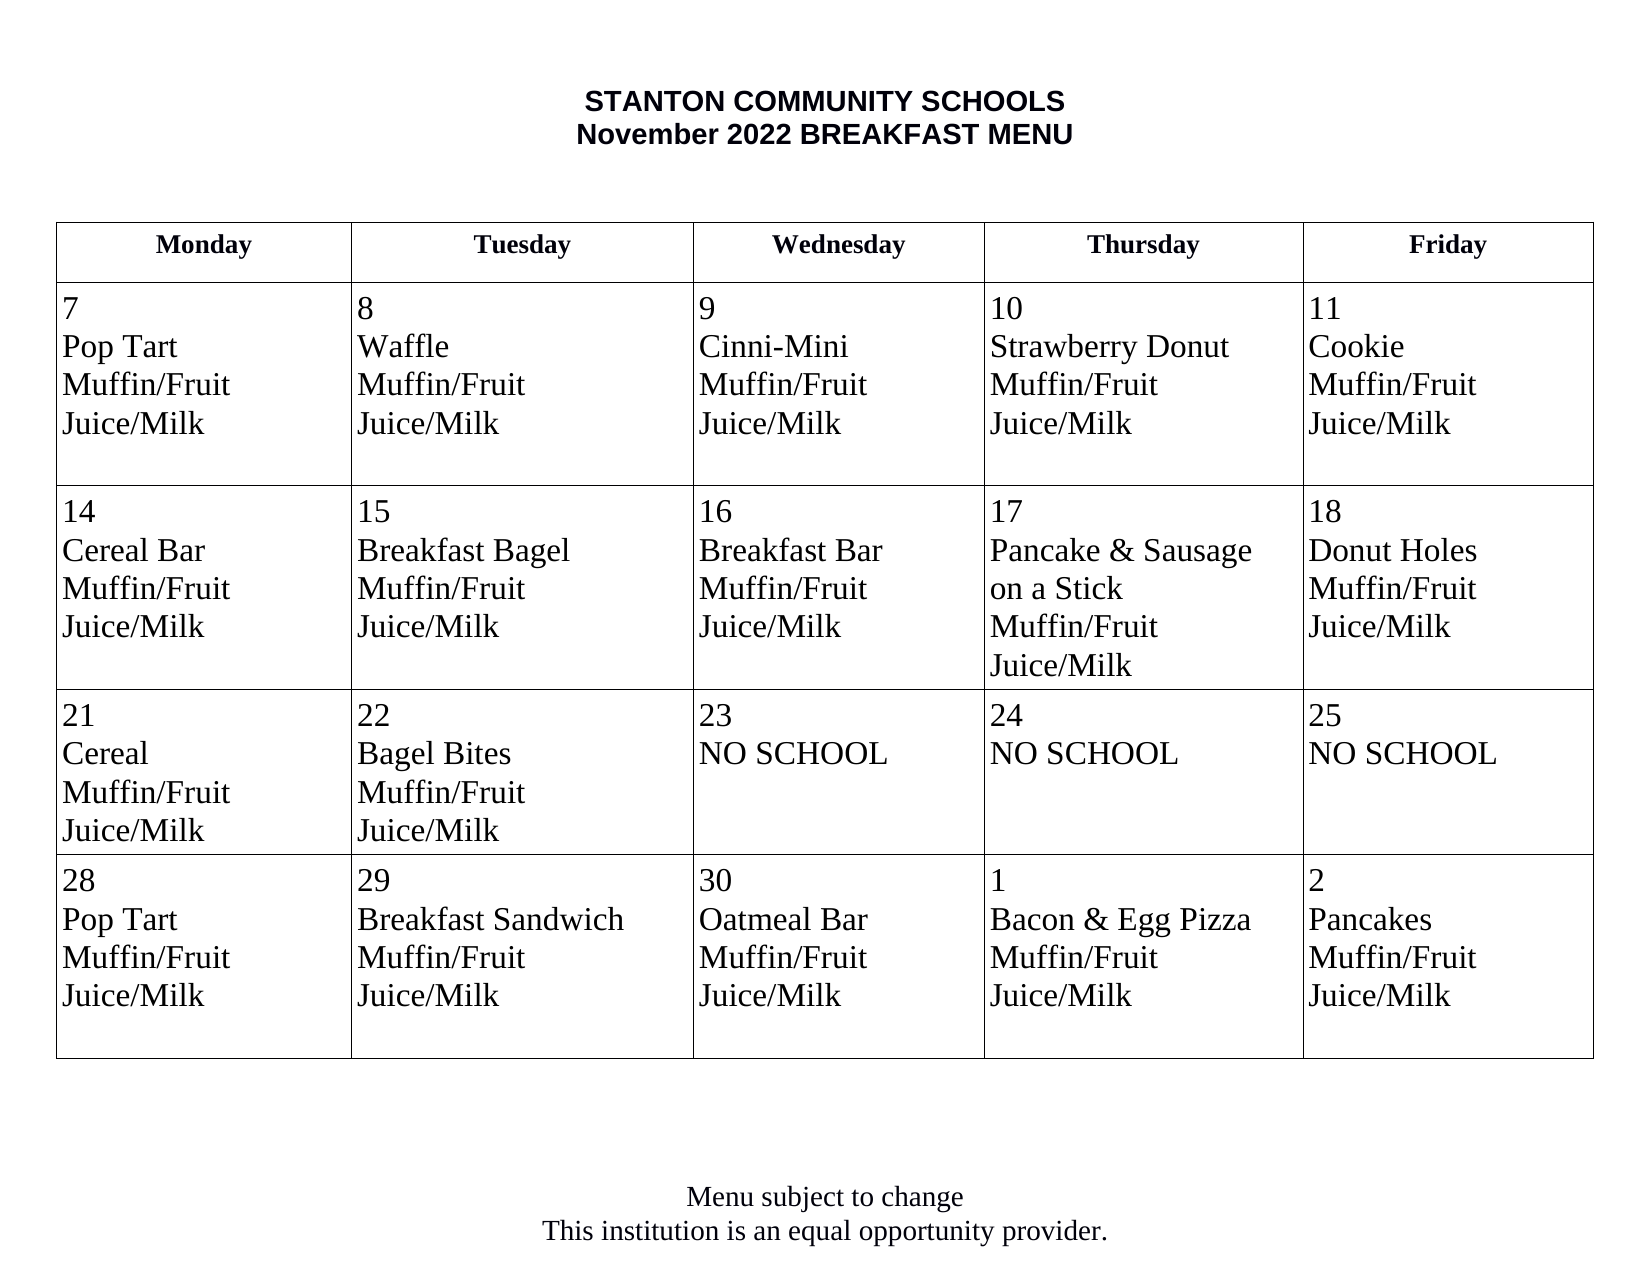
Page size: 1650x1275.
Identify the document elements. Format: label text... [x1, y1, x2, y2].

table_cell 30 Oatmeal Bar Muffin/Fruit Juice/Milk [694, 855, 984, 1058]
table_cell 24 NO SCHOOL [985, 690, 1303, 854]
table_cell 2 Pancakes Muffin/Fruit Juice/Milk [1304, 855, 1593, 1058]
table_cell 8 Waffle Muffin/Fruit Juice/Milk [352, 283, 693, 485]
table_header Tuesday [352, 223, 693, 282]
table_header Thursday [985, 223, 1303, 282]
table_header Friday [1304, 223, 1593, 282]
table_cell 22 Bagel Bites Muffin/Fruit Juice/Milk [352, 690, 693, 854]
table_cell 7 Pop Tart Muffin/Fruit Juice/Milk [57, 283, 351, 485]
table_cell 1 Bacon & Egg Pizza Muffin/Fruit Juice/Milk [985, 855, 1303, 1058]
table_cell 25 NO SCHOOL [1304, 690, 1593, 854]
table_cell 11 Cookie Muffin/Fruit Juice/Milk [1304, 283, 1593, 485]
table_header Wednesday [694, 223, 984, 282]
table_cell 23 NO SCHOOL [694, 690, 984, 854]
table_cell 18 Donut Holes Muffin/Fruit Juice/Milk [1304, 486, 1593, 689]
table_cell 28 Pop Tart Muffin/Fruit Juice/Milk [57, 855, 351, 1058]
table_cell 9 Cinni-Mini Muffin/Fruit Juice/Milk [694, 283, 984, 485]
table_cell 17 Pancake & Sausage on a Stick Muffin/Fruit Juice/Milk [985, 486, 1303, 689]
table_header Monday [57, 223, 351, 282]
table_cell 14 Cereal Bar Muffin/Fruit Juice/Milk [57, 486, 351, 689]
table_cell 29 Breakfast Sandwich Muffin/Fruit Juice/Milk [352, 855, 693, 1058]
table_cell 15 Breakfast Bagel Muffin/Fruit Juice/Milk [352, 486, 693, 689]
table_cell 16 Breakfast Bar Muffin/Fruit Juice/Milk [694, 486, 984, 689]
table_cell 21 Cereal Muffin/Fruit Juice/Milk [57, 690, 351, 854]
table_cell 10 Strawberry Donut Muffin/Fruit Juice/Milk [985, 283, 1303, 485]
